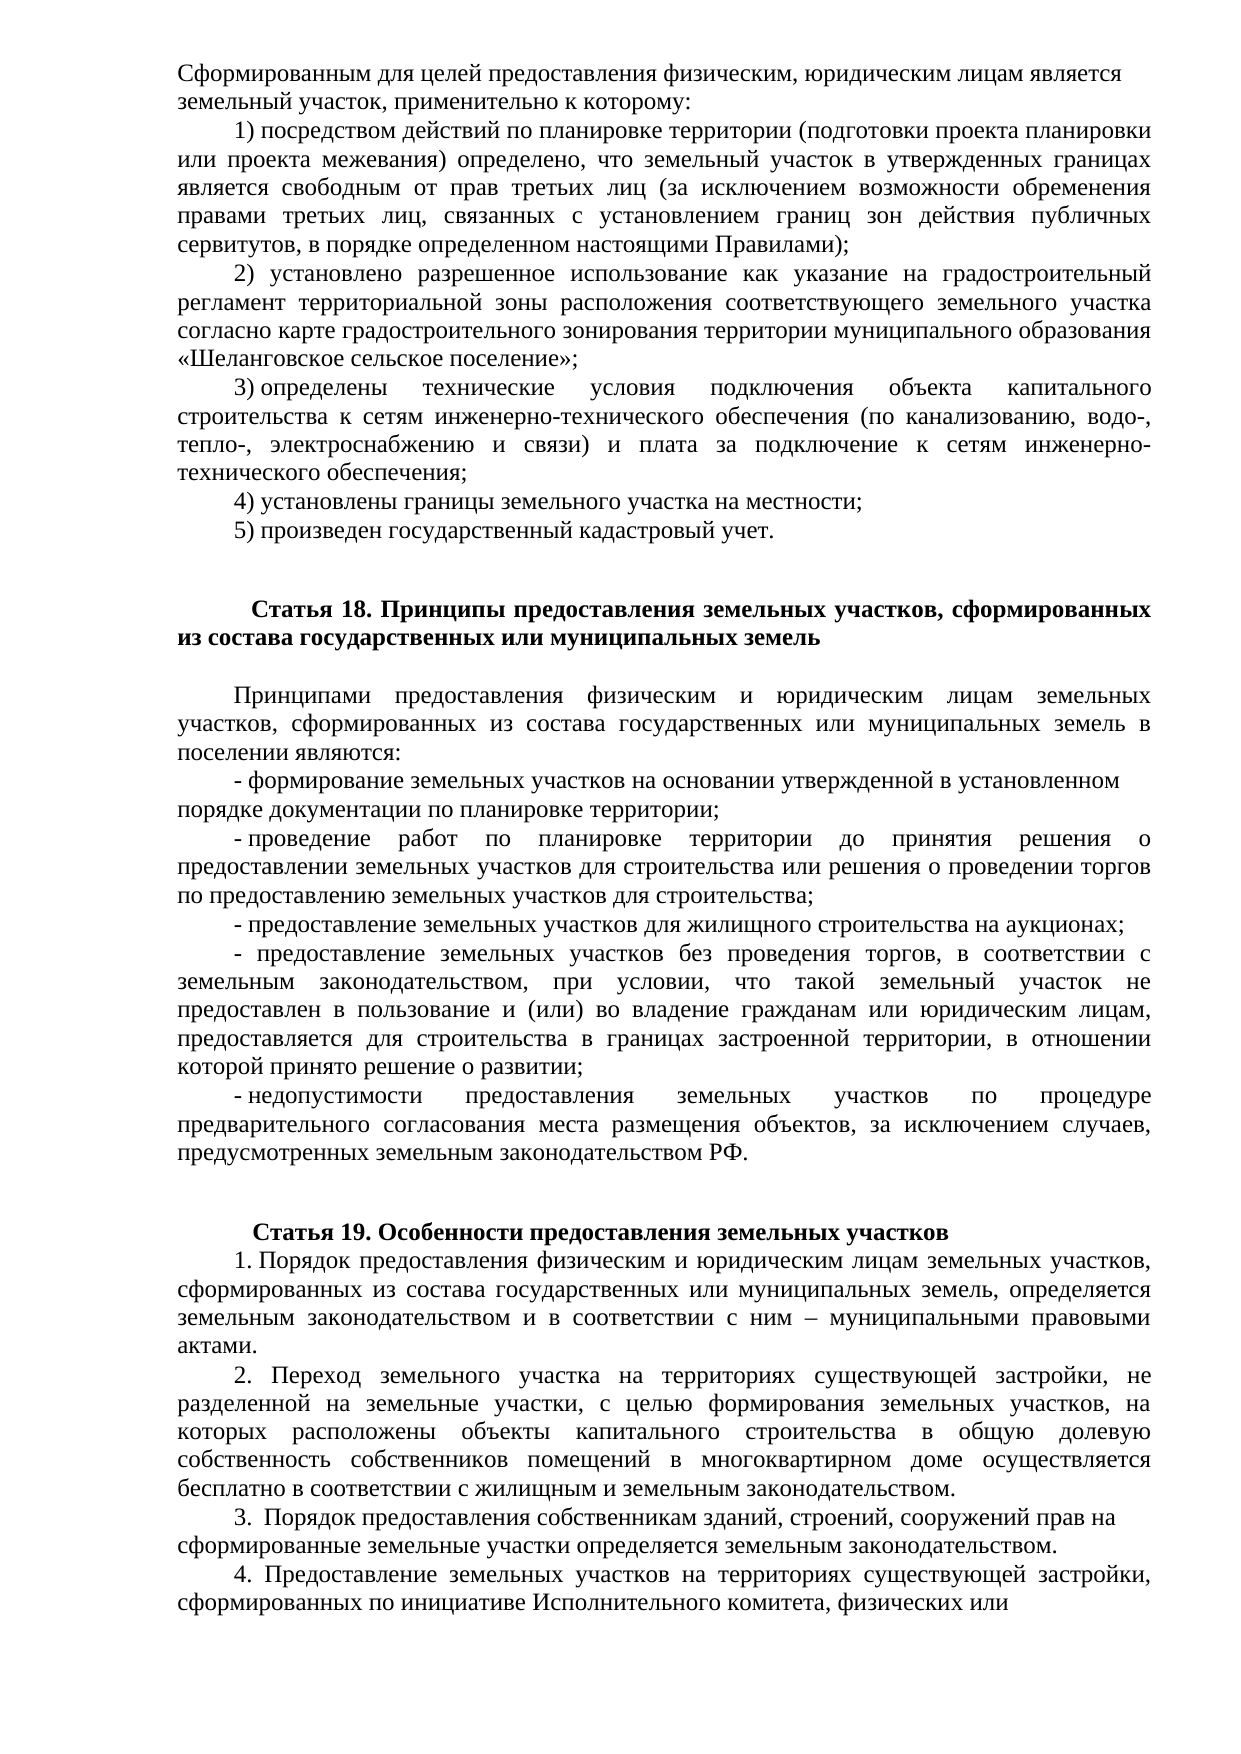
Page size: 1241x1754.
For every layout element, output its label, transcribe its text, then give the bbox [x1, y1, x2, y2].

list Порядок предоставления физическим и юридическим лицам земельных участков, сформированных из состава государственных или муниципальных земель, определяется земельным законодательством и в соответствии с ним – муниципальными правовыми актами. [177, 1246, 1152, 1359]
list Порядок предоставления собственникам зданий, строений, сооружений прав на сформированные земельные участки определяется земельным законодательством. [177, 1503, 1152, 1559]
list проведение работ по планировке территории до принятия решения о предоставлении земельных участков для строительства или решения о проведении торгов по предоставлению земельных участков для строительства; [177, 824, 1152, 908]
list Переход земельного участка на территориях существующей застройки, не разделенной на земельные участки, с целью формирования земельных участков, на которых расположены объекты капитального строительства в общую долевую собственность собственников помещений в многоквартирном доме осуществляется бесплатно в соответствии с жилищным и земельным законодательством. [177, 1361, 1152, 1502]
list Предоставление земельных участков на территориях существующей застройки, сформированных по инициативе Исполнительного комитета, физических или [177, 1561, 1152, 1616]
list предоставление земельных участков без проведения торгов, в соответствии с земельным законодательством, при условии, что такой земельный участок не предоставлен в пользование и (или) во владение гражданам или юридическим лицам, предоставляется для строительства в границах застроенной территории, в отношении которой принято решение о развитии; [177, 939, 1152, 1080]
text Сформированным для целей предоставления физическим, юридическим лицам является земельный участок, применительно к которому: [177, 59, 1152, 115]
text Принципами предоставления физическим и юридическим лицам земельных участков, сформированных из состава государственных или муниципальных земель в поселении являются: [177, 681, 1152, 765]
list предоставление земельных участков для жилищного строительства на аукционах; [233, 909, 1152, 937]
text Статья 19. Особенности предоставления земельных участков [252, 1217, 1152, 1245]
text Статья 18. Принципы предоставления земельных участков, сформированных из состава государственных или муниципальных земель [177, 595, 1152, 651]
list посредством действий по планировке территории (подготовки проекта планировки или проекта межевания) определено, что земельный участок в утвержденных границах является свободным от прав третьих лиц (за исключением возможности обременения правами третьих лиц, связанных с установлением границ зон действия публичных сервитутов, в порядке определенном настоящими Правилами); [177, 116, 1152, 257]
list формирование земельных участков на основании утвержденной в установленном порядке документации по планировке территории; [177, 767, 1152, 822]
list установлены границы земельного участка на местности; [233, 486, 1152, 515]
list недопустимости предоставления земельных участков по процедуре предварительного согласования места размещения объектов, за исключением случаев, предусмотренных земельным законодательством РФ. [177, 1081, 1152, 1166]
list установлено разрешенное использование как указание на градостроительный регламент территориальной зоны расположения соответствующего земельного участка согласно карте градостроительного зонирования территории муниципального образования «Шеланговское сельское поселение»; [177, 259, 1152, 372]
list определены технические условия подключения объекта капитального строительства к сетям инженерно-технического обеспечения (по канализованию, водо-, тепло-, электроснабжению и связи) и плата за подключение к сетям инженерно-технического обеспечения; [177, 373, 1152, 486]
list произведен государственный кадастровый учет. [233, 515, 1152, 544]
